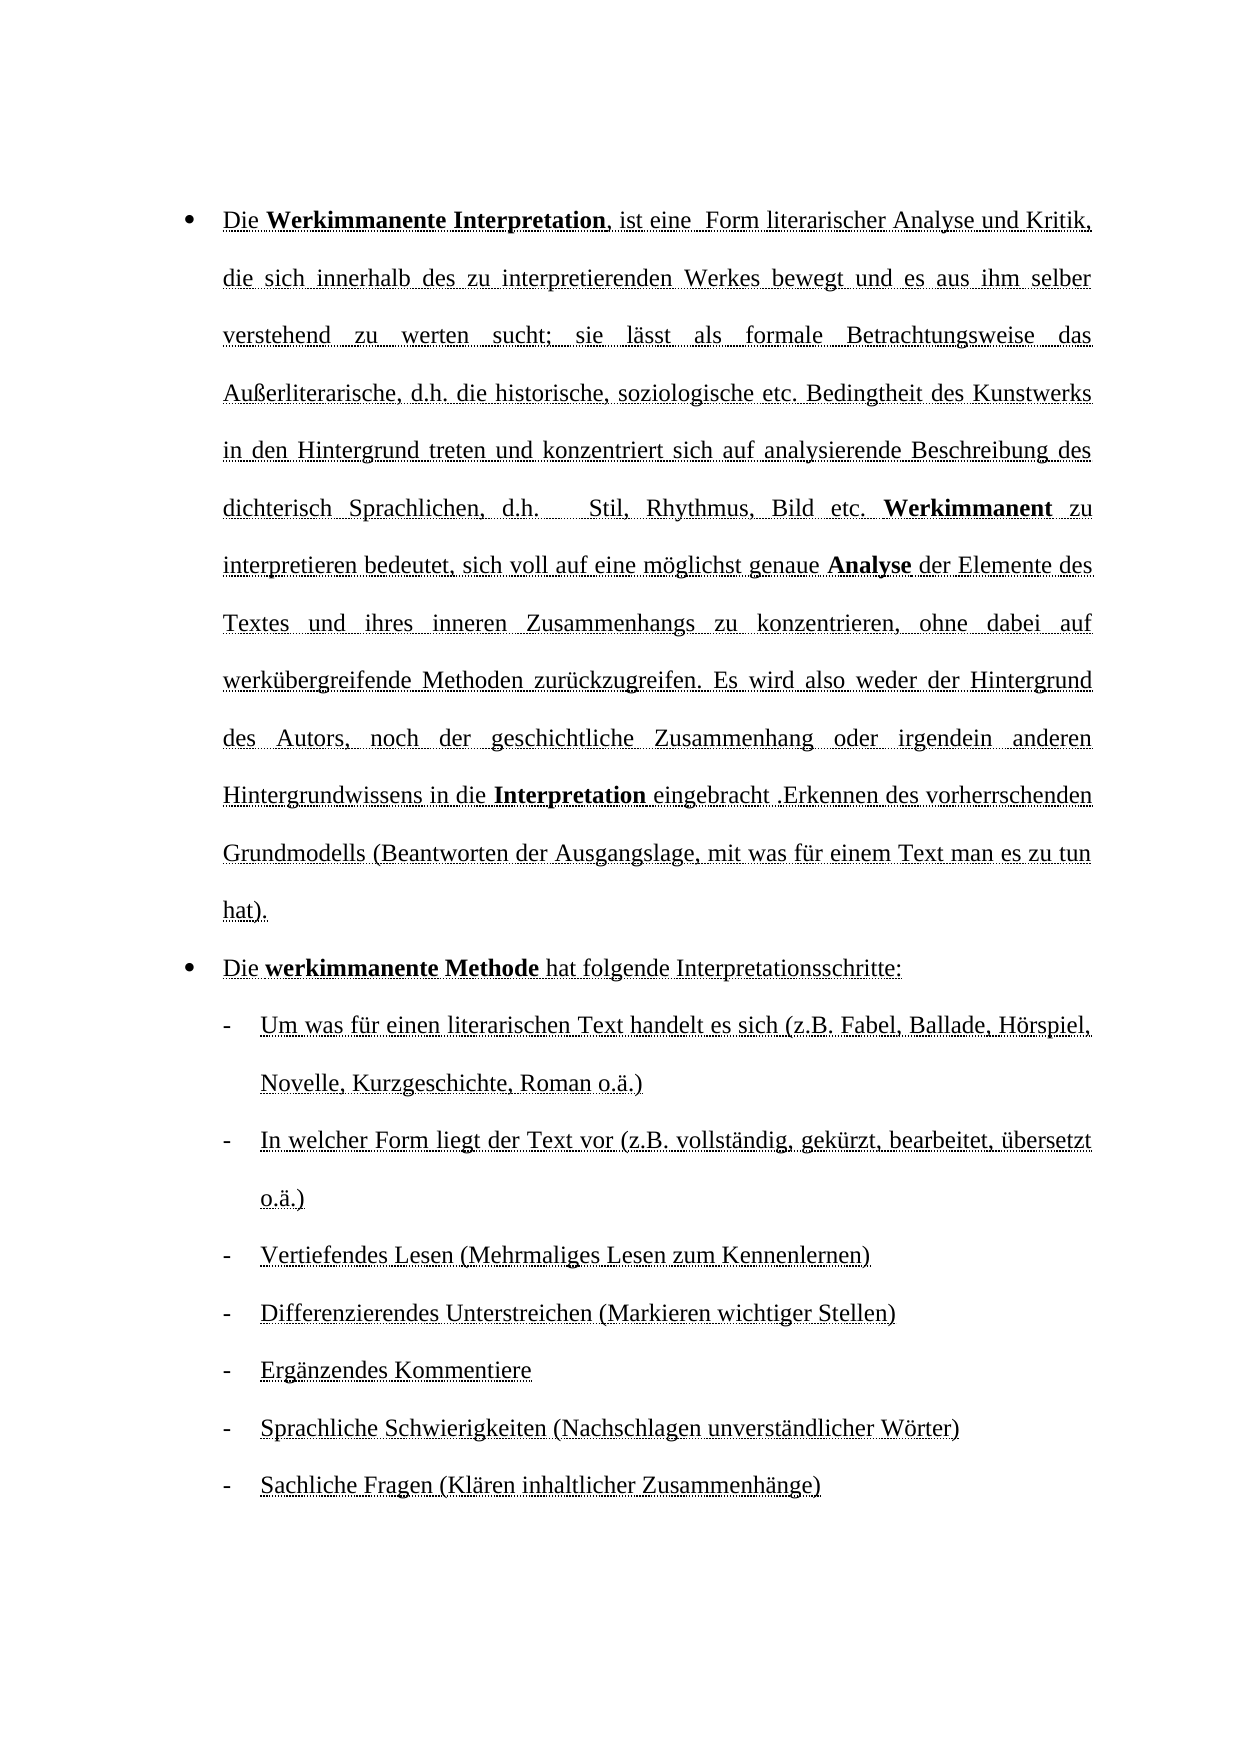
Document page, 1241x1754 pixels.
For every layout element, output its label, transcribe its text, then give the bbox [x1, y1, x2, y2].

list Sprachliche Schwierigkeiten (Nachschlagen unverständlicher Wörter) [223, 1413, 1093, 1441]
list Die Werkimmanente Interpretation, ist eine Form literarischer Analyse und Kritik, die sich innerhalb des zu interpretierenden Werkes bewegt und es aus ihm selber verstehend zu werten sucht; sie lässt als formale Betrachtungsweise das Außerliterarische, d.h. die historische, soziologische etc. Bedingtheit des Kunstwerks in den Hintergrund treten und konzentriert sich auf analysierende Beschreibung des dichterisch Sprachlichen, d.h. Stil, Rhythmus, Bild etc. Werkimmanent zu interpretieren bedeutet, sich voll auf eine möglichst genaue Analyse der Elemente des Textes und ihres inneren Zusammenhangs zu konzentrieren, ohne dabei auf werkübergreifende Methoden zurückzugreifen. Es wird also weder der Hintergrund des Autors, noch der geschichtliche Zusammenhang oder irgendein anderen Hintergrundwissens in die Interpretation eingebracht . Erkennen des vorherrschenden Grundmodells (Beantworten der Ausgangslage, mit was für einem Text man es zu tun hat). [185, 205, 1093, 924]
list Vertiefendes Lesen (Mehrmaliges Lesen zum Kennenlernen) [223, 1240, 1093, 1269]
list Differenzierendes Unterstreichen (Markieren wichtiger Stellen) [223, 1298, 1093, 1326]
list Ergänzendes Kommentiere [223, 1355, 1093, 1384]
list Sachliche Fragen (Klären inhaltlicher Zusammenhänge) [223, 1470, 1093, 1499]
list Um was für einen literarischen Text handelt es sich (z.B. Fabel, Ballade, Hörspiel, Novelle, Kurzgeschichte, Roman o.ä.) [223, 1010, 1093, 1096]
list In welcher Form liegt der Text vor (z.B. vollständig, gekürzt, bearbeitet, übersetzt o.ä.) [223, 1125, 1093, 1211]
list Die werkimmanente Methode hat folgende Interpretationsschritte: [185, 953, 1093, 981]
